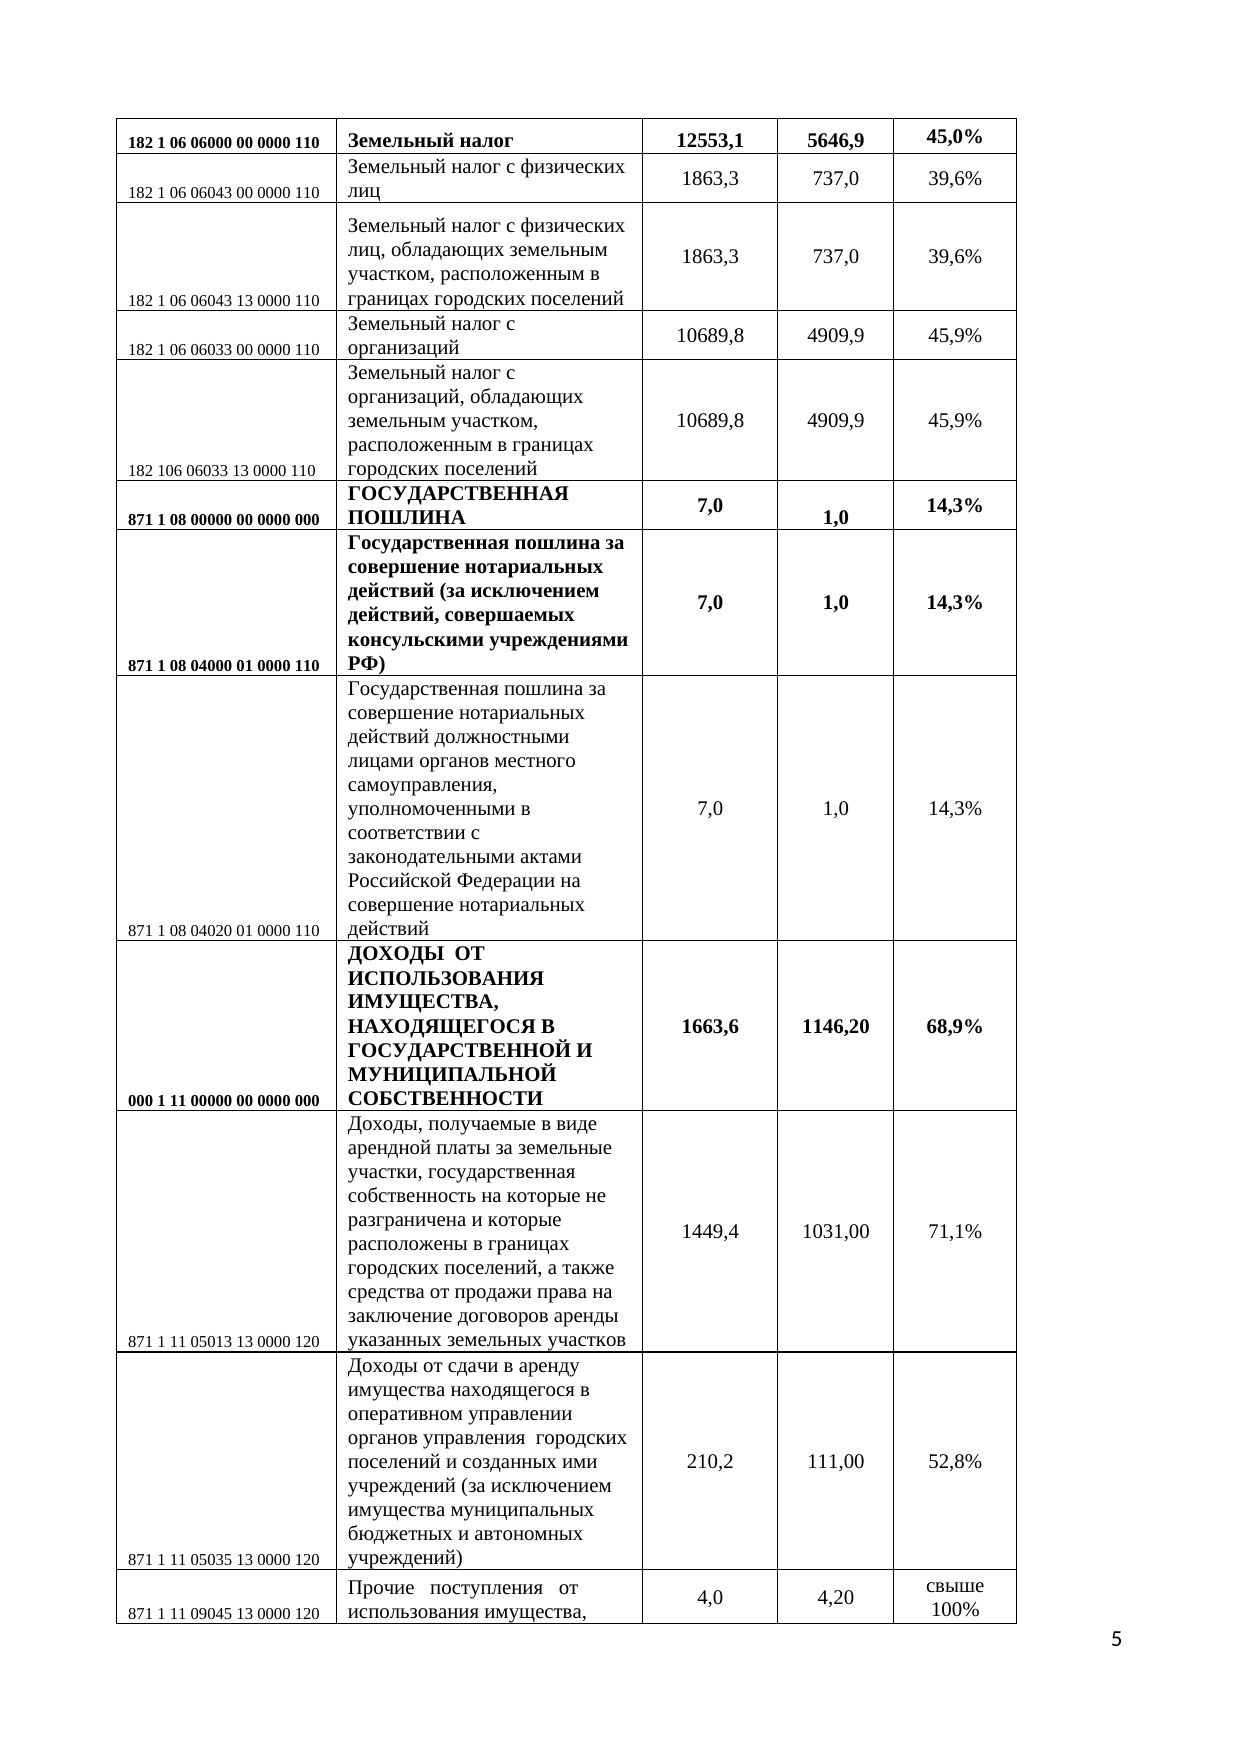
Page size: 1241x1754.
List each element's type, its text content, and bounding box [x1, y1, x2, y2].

table_cell 14,3% [894, 481, 1016, 529]
table_cell 14,3% [894, 676, 1016, 940]
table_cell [117, 1570, 336, 1623]
table_cell 1663,6 [643, 941, 777, 1110]
table_cell 1,0 [778, 530, 893, 674]
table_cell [337, 1570, 642, 1623]
table_cell 68,9% [894, 941, 1016, 1110]
table_cell Земельный налог с организаций, обладающих земельным участком, расположенным в границах городских поселений [337, 360, 642, 480]
table_cell 1146,20 [778, 941, 893, 1110]
table_cell 10689,8 [643, 311, 777, 359]
table_cell 1863,3 [643, 203, 777, 309]
table_cell 1,0 [778, 481, 893, 529]
table_cell 737,0 [778, 154, 893, 202]
table_cell 1449,4 [643, 1111, 777, 1351]
table_cell Земельный налог [337, 119, 642, 152]
table_cell 39,6% [894, 203, 1016, 309]
table_cell 7,0 [643, 530, 777, 674]
table_cell 45,0% [894, 119, 1016, 152]
table_cell 4909,9 [778, 360, 893, 480]
table_cell 871 1 08 00000 00 0000 000 [117, 481, 336, 529]
table_cell 1863,3 [643, 154, 777, 202]
table_cell свыше 100% [894, 1570, 1016, 1623]
table_cell 871 1 08 04000 01 0000 110 [117, 530, 336, 674]
table_cell 10689,8 [643, 360, 777, 480]
table_cell 871 1 11 05035 13 0000 120 [117, 1353, 336, 1569]
table_cell 871 1 08 04020 01 0000 110 [117, 676, 336, 940]
table_cell 14,3% [894, 530, 1016, 674]
table_cell ДОХОДЫ ОТ ИСПОЛЬЗОВАНИЯ ИМУЩЕСТВА, НАХОДЯЩЕГОСЯ В ГОСУДАРСТВЕННОЙ И МУНИЦИПАЛЬНОЙ СОБСТВЕННОСТИ [337, 941, 642, 1110]
table_cell 1031,00 [778, 1111, 893, 1351]
table_cell 182 1 06 06043 13 0000 110 [117, 203, 336, 309]
table_cell 7,0 [643, 481, 777, 529]
table_cell 39,6% [894, 154, 1016, 202]
table_cell 5646,9 [778, 119, 893, 152]
table_cell 7,0 [643, 676, 777, 940]
table_cell 182 106 06033 13 0000 110 [117, 360, 336, 480]
table_cell 12553,1 [643, 119, 777, 152]
table_cell 182 1 06 06033 00 0000 110 [117, 311, 336, 359]
table_cell 210,2 [643, 1353, 777, 1569]
table_cell 4,0 [643, 1570, 777, 1623]
table_cell Земельный налог с физических лиц [337, 154, 642, 202]
table_cell Государственная пошлина за совершение нотариальных действий должностными лицами органов местного самоуправления, уполномоченными в соответствии с законодательными актами Российской Федерации на совершение нотариальных действий [337, 676, 642, 940]
table_cell 871 1 11 05013 13 0000 120 [117, 1111, 336, 1351]
table_cell 1,0 [778, 676, 893, 940]
table_cell 52,8% [894, 1353, 1016, 1569]
table_cell 45,9% [894, 311, 1016, 359]
table_cell 737,0 [778, 203, 893, 309]
table_cell 000 1 11 00000 00 0000 000 [117, 941, 336, 1110]
table_cell 45,9% [894, 360, 1016, 480]
table_cell 71,1% [894, 1111, 1016, 1351]
table_cell 111,00 [778, 1353, 893, 1569]
table_cell 182 1 06 06043 00 0000 110 [117, 154, 336, 202]
table_cell 182 1 06 06000 00 0000 110 [117, 119, 336, 152]
table_cell 4,20 [778, 1570, 893, 1623]
table_cell Доходы, получаемые в виде арендной платы за земельные участки, государственная собственность на которые не разграничена и которые расположены в границах городских поселений, а также средства от продажи права на заключение договоров аренды указанных земельных участков [337, 1111, 642, 1351]
table_cell ГОСУДАРСТВЕННАЯ ПОШЛИНА [337, 481, 642, 529]
table_cell Государственная пошлина за совершение нотариальных действий (за исключением действий, совершаемых консульскими учреждениями РФ) [337, 530, 642, 674]
table_cell Земельный налог с организаций [337, 311, 642, 359]
table_cell Земельный налог с физических лиц, обладающих земельным участком, расположенным в границах городских поселений [337, 203, 642, 309]
table_cell 4909,9 [778, 311, 893, 359]
table_cell Доходы от сдачи в аренду имущества находящегося в оперативном управлении органов управления городских поселений и созданных ими учреждений (за исключением имущества муниципальных бюджетных и автономных учреждений) [337, 1353, 642, 1569]
